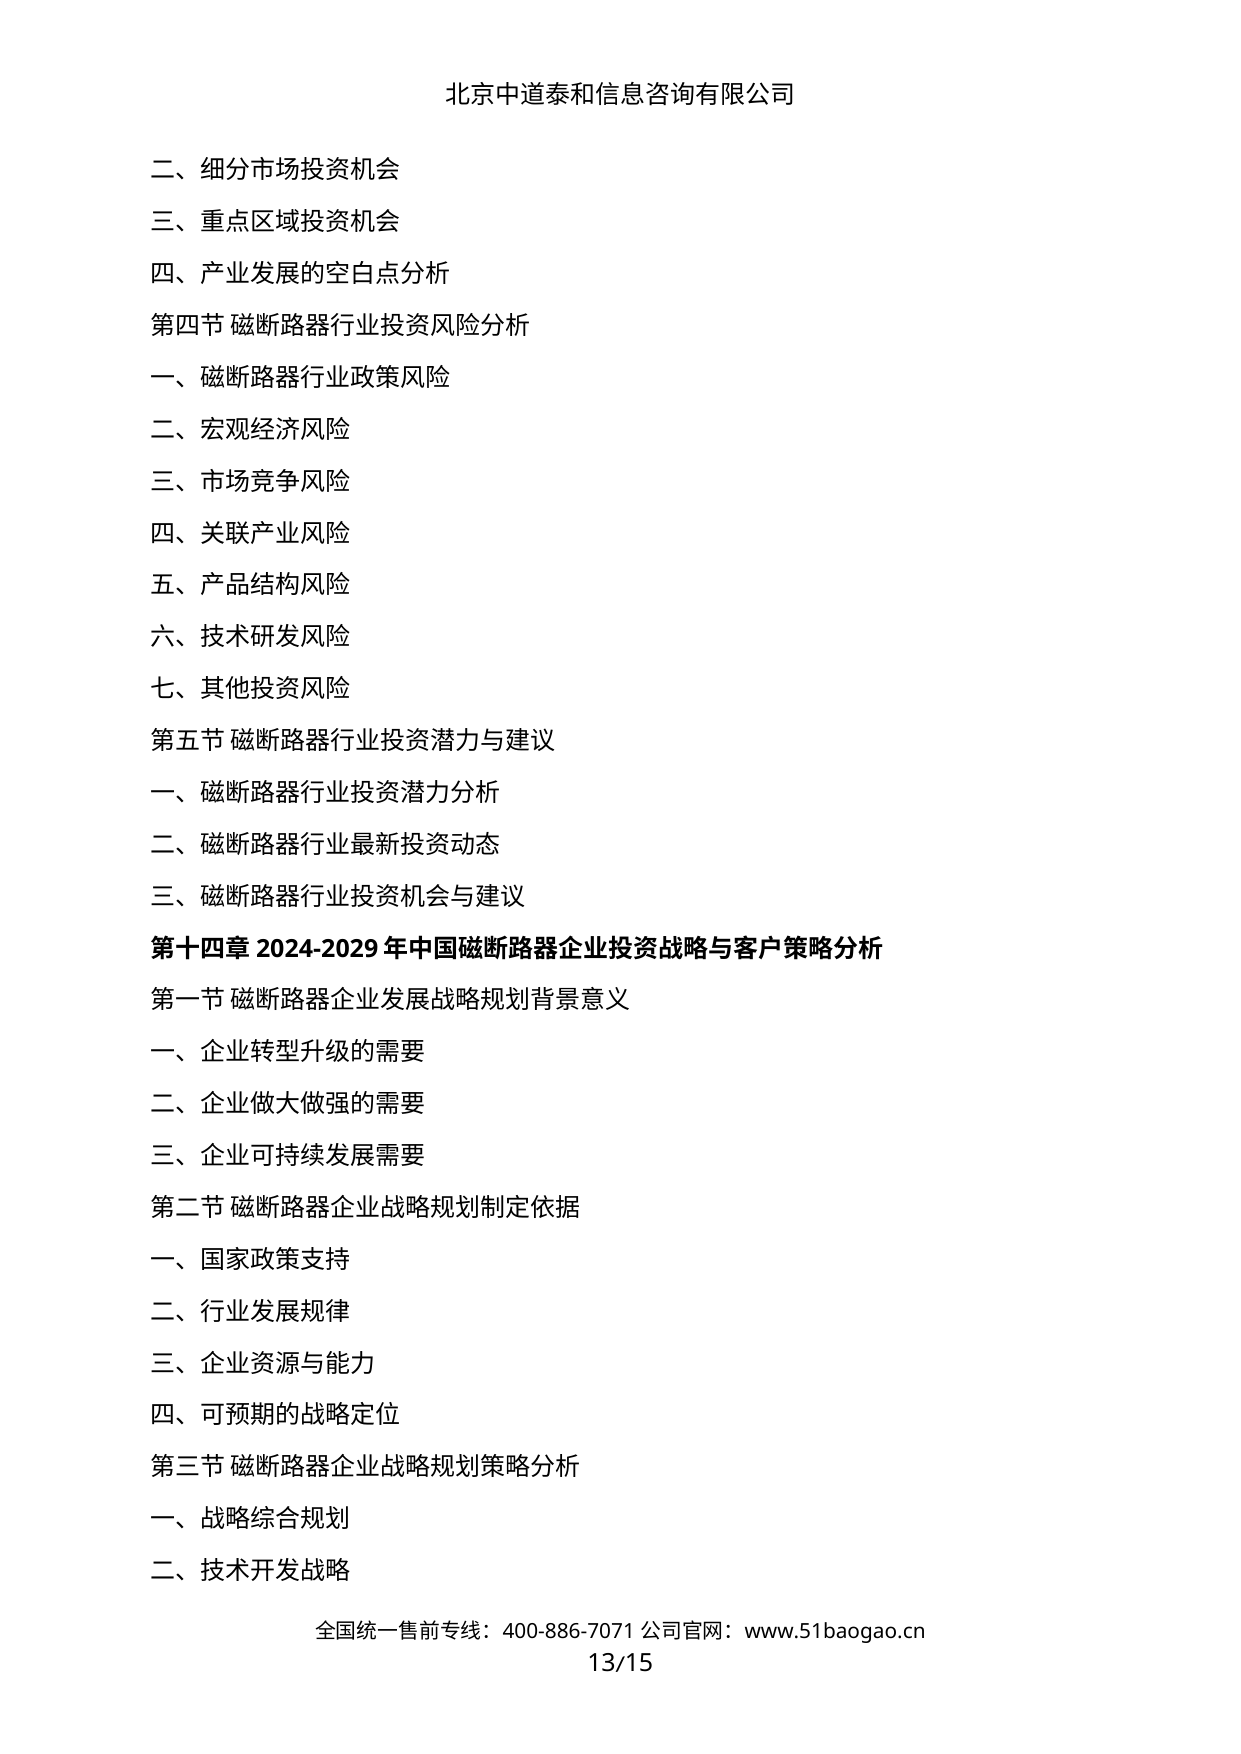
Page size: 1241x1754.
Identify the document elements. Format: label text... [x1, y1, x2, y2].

text 二、细分市场投资机会 [150, 150, 1090, 186]
text 一、国家政策支持 [150, 1239, 1090, 1276]
text 四、产业发展的空白点分析 [150, 254, 1090, 290]
text 一、企业转型升级的需要 [150, 1032, 1090, 1068]
text 六、技术研发风险 [150, 617, 1090, 653]
text 五、产品结构风险 [150, 565, 1090, 601]
text 第四节 磁断路器行业投资风险分析 [150, 306, 1090, 342]
text 三、企业可持续发展需要 [150, 1136, 1090, 1172]
text 四、可预期的战略定位 [150, 1395, 1090, 1431]
text 第十四章 2024-2029年中国磁断路器企业投资战略与客户策略分析 [150, 928, 1090, 964]
text 七、其他投资风险 [150, 669, 1090, 705]
text 二、技术开发战略 [150, 1551, 1090, 1587]
text 四、关联产业风险 [150, 513, 1090, 549]
text 二、宏观经济风险 [150, 409, 1090, 446]
text 一、磁断路器行业政策风险 [150, 357, 1090, 394]
text 第五节 磁断路器行业投资潜力与建议 [150, 721, 1090, 757]
text 三、重点区域投资机会 [150, 202, 1090, 238]
text 第三节 磁断路器企业战略规划策略分析 [150, 1447, 1090, 1483]
text 三、磁断路器行业投资机会与建议 [150, 876, 1090, 912]
text 一、磁断路器行业投资潜力分析 [150, 772, 1090, 809]
text 二、磁断路器行业最新投资动态 [150, 824, 1090, 861]
text 三、企业资源与能力 [150, 1343, 1090, 1379]
text 第一节 磁断路器企业发展战略规划背景意义 [150, 980, 1090, 1016]
text 第二节 磁断路器企业战略规划制定依据 [150, 1187, 1090, 1224]
text 三、市场竞争风险 [150, 461, 1090, 497]
text 一、战略综合规划 [150, 1499, 1090, 1535]
text 二、企业做大做强的需要 [150, 1084, 1090, 1120]
text 二、行业发展规律 [150, 1291, 1090, 1327]
